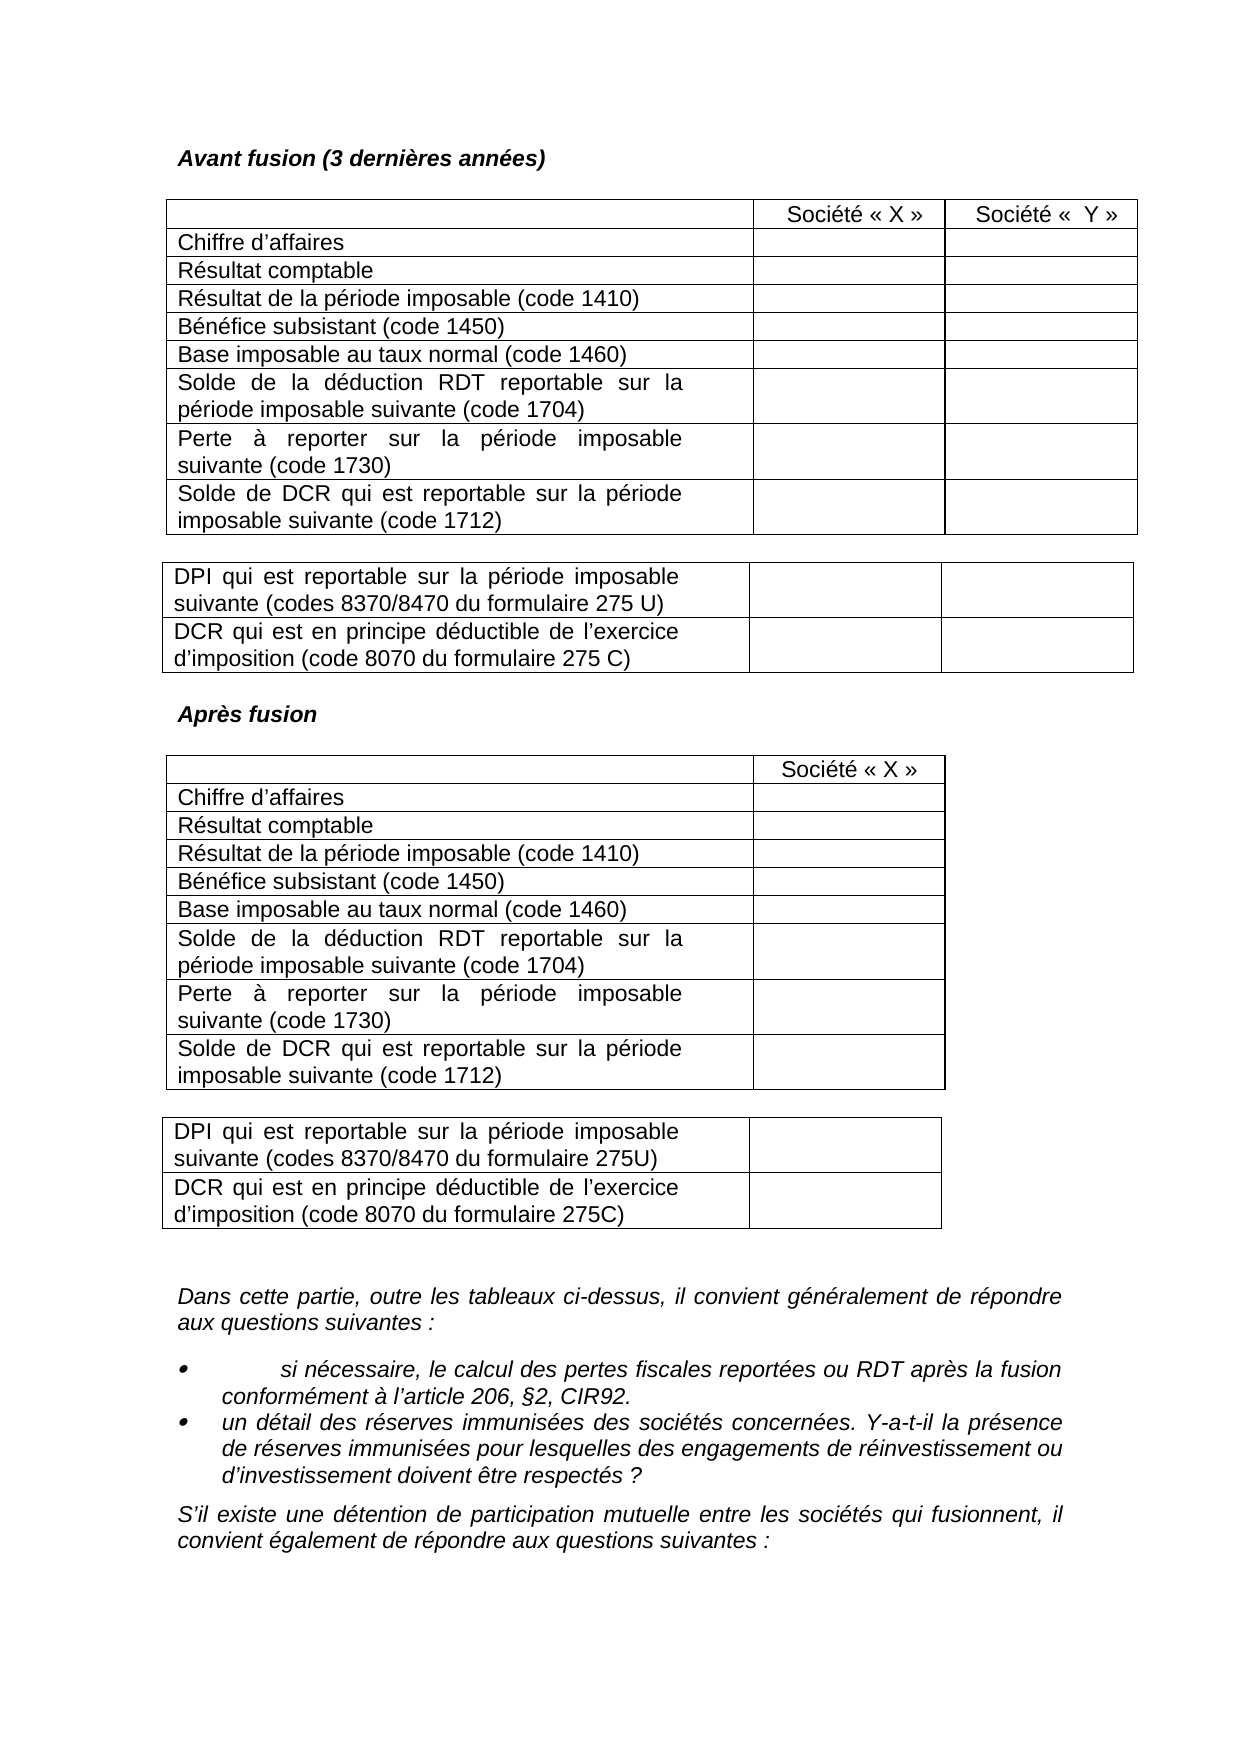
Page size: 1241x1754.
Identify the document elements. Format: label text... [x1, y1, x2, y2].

text Avant fusion (3 dernières années) [177, 145, 1063, 172]
table_cell [946, 285, 1137, 312]
table_cell Perte à reporter sur la période imposable suivante (code 1730) [167, 980, 753, 1034]
table_header Société « X » [754, 200, 944, 227]
table_header [167, 200, 753, 227]
list un détail des réserves immunisées des sociétés concernées. Y-a-t-il la présence de réserves immunisées pour lesquelles des engagements de réinvestissement ou d’investissement doivent être respectés ? [177, 1409, 1063, 1488]
table_cell [754, 341, 944, 368]
table_cell [754, 924, 944, 978]
table_header [167, 756, 753, 783]
table_cell [754, 784, 944, 811]
table_cell Bénéfice subsistant (code 1450) [167, 313, 753, 340]
table_cell Perte à reporter sur la période imposable suivante (code 1730) [167, 424, 753, 478]
table_cell [942, 618, 1133, 672]
text Dans cette partie, outre les tableaux ci-dessus, il convient généralement de répondre aux questions suivantes : [177, 1283, 1063, 1335]
table_cell [754, 1035, 944, 1089]
table_cell [754, 369, 944, 423]
table_cell Bénéfice subsistant (code 1450) [167, 868, 753, 895]
text S’il existe une détention de participation mutuelle entre les sociétés qui fusionnent, il convient également de répondre aux questions suivantes : [177, 1501, 1063, 1553]
table_header [942, 563, 1133, 617]
table_cell [946, 257, 1137, 284]
table_cell Base imposable au taux normal (code 1460) [167, 341, 753, 368]
table_cell [946, 369, 1137, 423]
text Après fusion [177, 700, 1063, 727]
table_header Société « X » [754, 756, 944, 783]
table_cell [750, 1173, 941, 1227]
table_cell [946, 313, 1137, 340]
table_cell [750, 618, 941, 672]
table_header [750, 563, 941, 617]
table_cell Chiffre d’affaires [167, 229, 753, 256]
table_cell Base imposable au taux normal (code 1460) [167, 896, 753, 923]
table_cell [946, 424, 1137, 478]
table_cell Résultat de la période imposable (code 1410) [167, 285, 753, 312]
table_cell DCR qui est en principe déductible de l’exercice d’imposition (code 8070 du formulaire 275C) [163, 1173, 749, 1227]
table_cell DCR qui est en principe déductible de l’exercice d’imposition (code 8070 du formulaire 275 C) [163, 618, 749, 672]
table_cell [754, 896, 944, 923]
table_cell Résultat comptable [167, 812, 753, 839]
table_cell [946, 341, 1137, 368]
table_header Société « Y » [946, 200, 1137, 227]
table_cell [754, 229, 944, 256]
table_cell [754, 480, 944, 534]
table_cell Solde de la déduction RDT reportable sur la période imposable suivante (code 1704) [167, 924, 753, 978]
list si nécessaire, le calcul des pertes fiscales reportées ou RDT après la fusion conformément à l’article 206, §2, CIR92. [177, 1356, 1063, 1409]
table_cell Résultat de la période imposable (code 1410) [167, 840, 753, 867]
table_cell [754, 812, 944, 839]
table_header [750, 1118, 941, 1172]
table_cell [754, 424, 944, 478]
table_cell [754, 980, 944, 1034]
table_cell Résultat comptable [167, 257, 753, 284]
table_cell Solde de la déduction RDT reportable sur la période imposable suivante (code 1704) [167, 369, 753, 423]
table_cell [754, 313, 944, 340]
table_cell [754, 868, 944, 895]
table_cell Solde de DCR qui est reportable sur la période imposable suivante (code 1712) [167, 1035, 753, 1089]
table_header DPI qui est reportable sur la période imposable suivante (codes 8370/8470 du formulaire 275 U) [163, 563, 749, 617]
table_cell [754, 285, 944, 312]
table_cell Solde de DCR qui est reportable sur la période imposable suivante (code 1712) [167, 480, 753, 534]
table_cell [946, 480, 1137, 534]
table_cell Chiffre d’affaires [167, 784, 753, 811]
table_cell [754, 257, 944, 284]
table_cell [754, 840, 944, 867]
table_cell [946, 229, 1137, 256]
table_header DPI qui est reportable sur la période imposable suivante (codes 8370/8470 du formulaire 275U) [163, 1118, 749, 1172]
